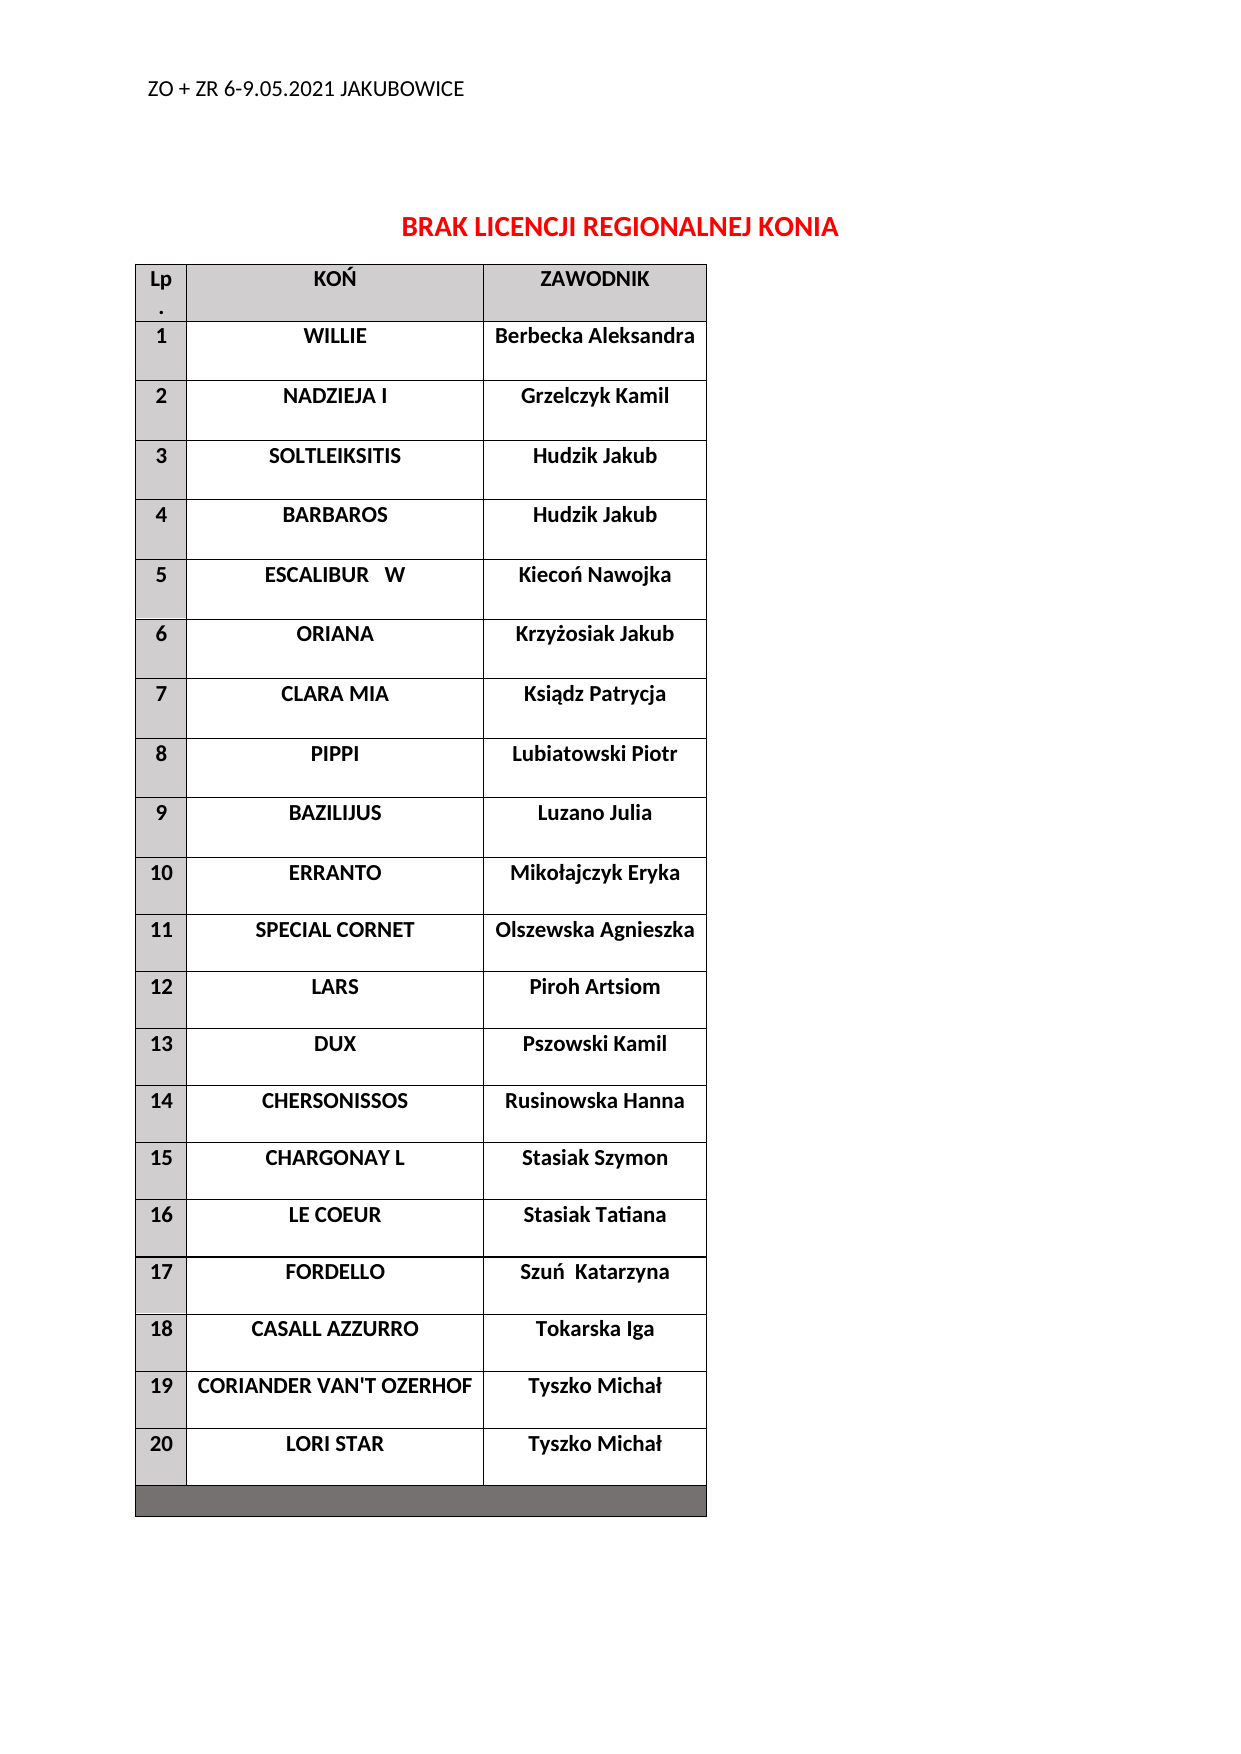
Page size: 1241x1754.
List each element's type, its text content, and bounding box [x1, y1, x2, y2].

table_cell Piroh Artsiom [484, 972, 706, 1028]
table_cell Hudzik Jakub [484, 441, 706, 499]
table_cell CHARGONAY L [187, 1143, 483, 1199]
table_cell 2 [136, 381, 186, 440]
table_cell NADZIEJA I [187, 381, 483, 440]
table_cell 14 [136, 1086, 186, 1142]
table_cell 15 [136, 1143, 186, 1199]
table_cell 7 [136, 679, 186, 738]
table_cell Tyszko Michał [484, 1372, 706, 1428]
table_cell [136, 1486, 706, 1516]
table_cell 4 [136, 500, 186, 559]
table_cell DUX [187, 1029, 483, 1085]
table_cell 18 [136, 1315, 186, 1371]
table_cell CASALL AZZURRO [187, 1315, 483, 1371]
table_cell BAZILIJUS [187, 798, 483, 857]
table_cell 16 [136, 1200, 186, 1256]
table_cell Tyszko Michał [484, 1429, 706, 1485]
table_cell Ksiądz Patrycja [484, 679, 706, 738]
table_cell 10 [136, 858, 186, 914]
table_cell Kiecoń Nawojka [484, 560, 706, 618]
table_cell CLARA MIA [187, 679, 483, 738]
table_cell 17 [136, 1258, 186, 1313]
table_cell Berbecka Aleksandra [484, 322, 706, 380]
table_header Lp. [136, 265, 186, 321]
table_cell Pszowski Kamil [484, 1029, 706, 1085]
table_cell Lubiatowski Piotr [484, 739, 706, 797]
table_cell Mikołajczyk Eryka [484, 858, 706, 914]
table_cell PIPPI [187, 739, 483, 797]
table_cell 11 [136, 915, 186, 971]
table_cell BARBAROS [187, 500, 483, 559]
table_cell LE COEUR [187, 1200, 483, 1256]
table_cell CHERSONISSOS [187, 1086, 483, 1142]
table_cell SOLTLEIKSITIS [187, 441, 483, 499]
table_cell Grzelczyk Kamil [484, 381, 706, 440]
table_cell Luzano Julia [484, 798, 706, 857]
table_cell ESCALIBUR W [187, 560, 483, 618]
table_cell 8 [136, 739, 186, 797]
table_cell Stasiak Tatiana [484, 1200, 706, 1256]
table_cell LORI STAR [187, 1429, 483, 1485]
table_cell 3 [136, 441, 186, 499]
table_cell Szuń Katarzyna [484, 1258, 706, 1313]
table_cell WILLIE [187, 322, 483, 380]
table_cell 13 [136, 1029, 186, 1085]
table_cell SPECIAL CORNET [187, 915, 483, 971]
table_cell LARS [187, 972, 483, 1028]
table_cell Krzyżosiak Jakub [484, 620, 706, 678]
table_cell 9 [136, 798, 186, 857]
table_cell Hudzik Jakub [484, 500, 706, 559]
table_cell FORDELLO [187, 1258, 483, 1313]
table_cell ORIANA [187, 620, 483, 678]
table_cell Olszewska Agnieszka [484, 915, 706, 971]
table_cell 1 [136, 322, 186, 380]
text BRAK LICENCJI REGIONALNEJ KONIA [148, 208, 1093, 244]
table_cell 20 [136, 1429, 186, 1485]
table_header ZAWODNIK [484, 265, 706, 321]
table_cell Tokarska Iga [484, 1315, 706, 1371]
table_cell CORIANDER VAN'T OZERHOF [187, 1372, 483, 1428]
table_cell Stasiak Szymon [484, 1143, 706, 1199]
table_cell ERRANTO [187, 858, 483, 914]
table_cell 19 [136, 1372, 186, 1428]
table_cell 12 [136, 972, 186, 1028]
table_cell 6 [136, 620, 186, 678]
table_header KOŃ [187, 265, 483, 321]
table_cell 5 [136, 560, 186, 618]
table_cell Rusinowska Hanna [484, 1086, 706, 1142]
